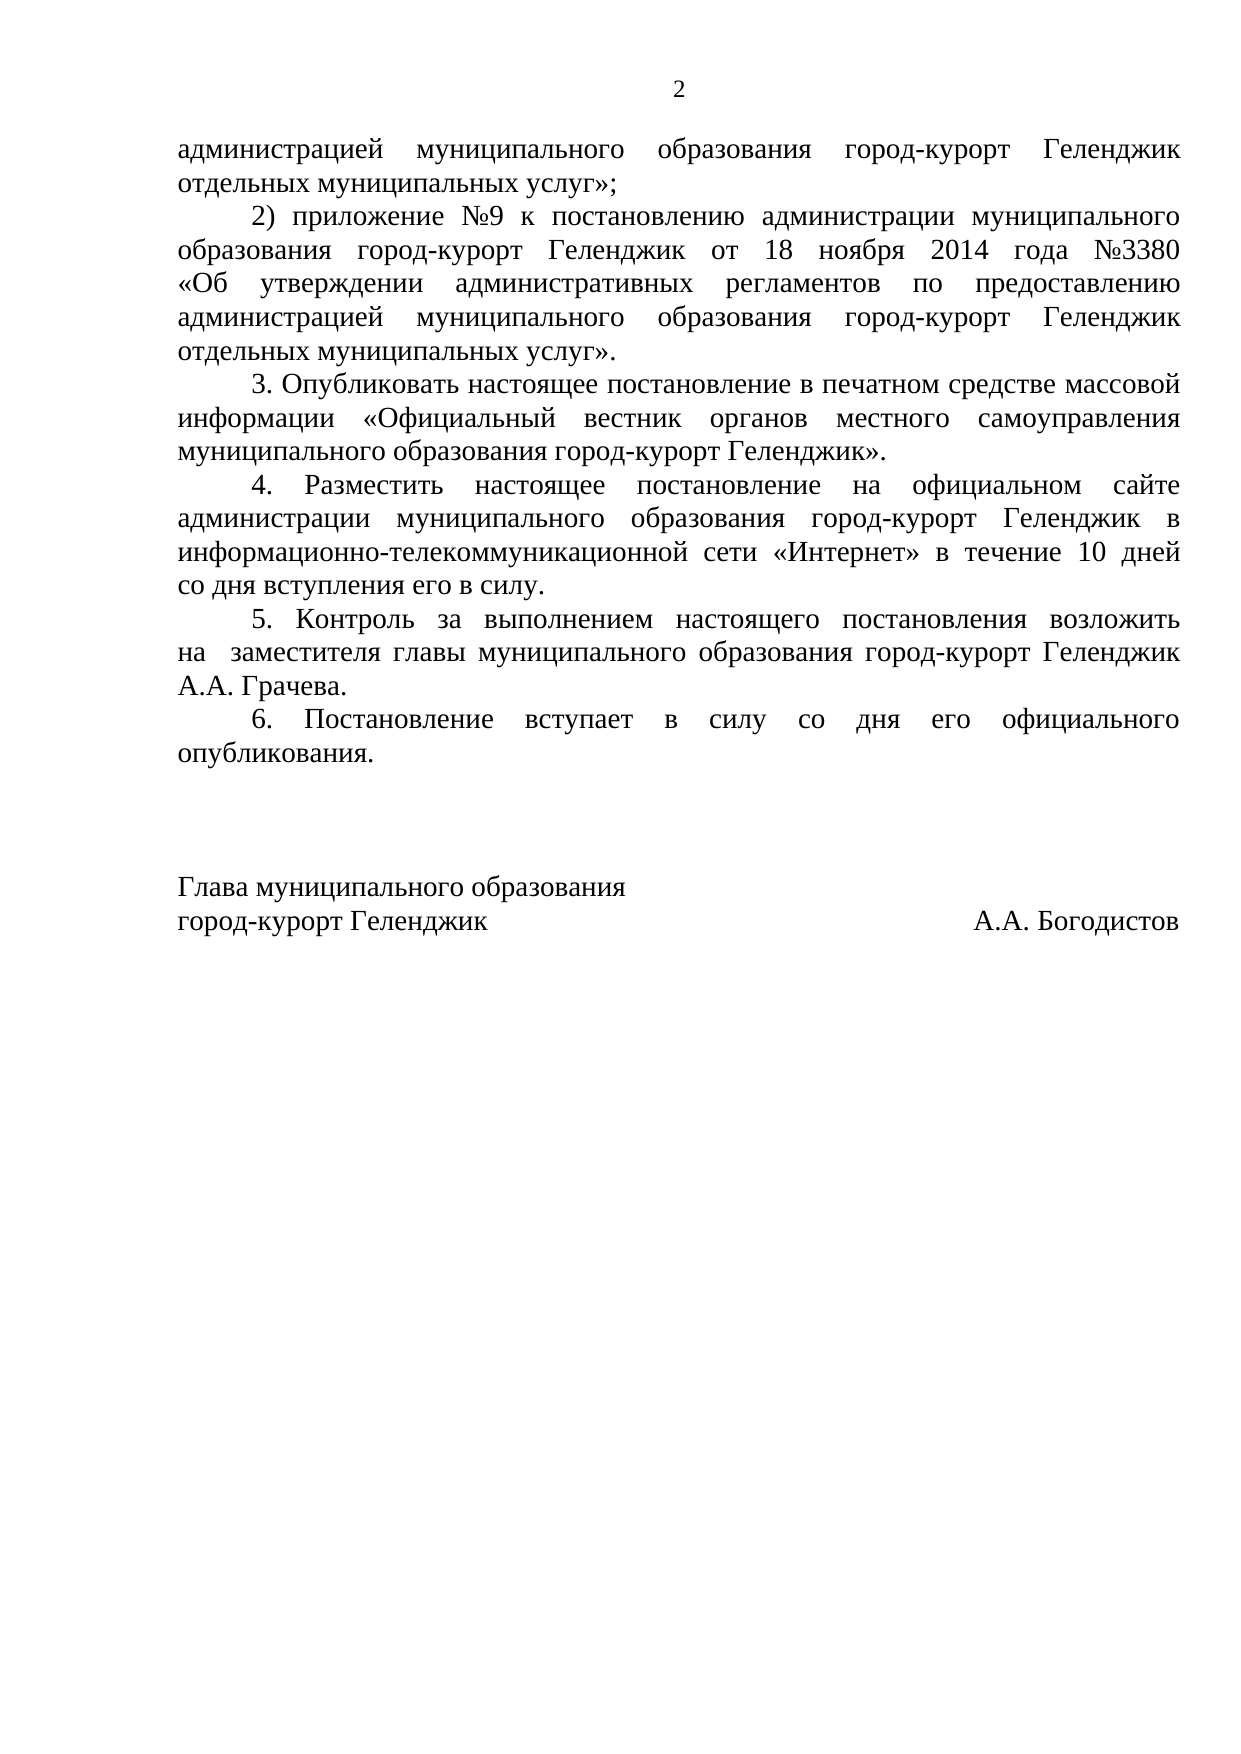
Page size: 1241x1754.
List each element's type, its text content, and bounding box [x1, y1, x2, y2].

text 6. Постановление вступает в силу со дня его официального опубликования. [177, 702, 1181, 769]
text Глава муниципального образования [177, 869, 1181, 903]
text 2) приложение №9 к постановлению администрации муниципального образования город-курорт Геленджик от 18 ноября 2014 года №3380 «Об утверждении административных регламентов по предоставлению администрацией муниципального образования город-курорт Геленджик отдельных муниципальных услуг». [177, 198, 1181, 366]
text 3. Опубликовать настоящее постановление в печатном средстве массовой информации «Официальный вестник органов местного самоуправления муниципального образования город-курорт Геленджик». [177, 366, 1181, 467]
text 4. Разместить настоящее постановление на официальном сайте администрации муниципального образования город-курорт Геленджик в информационно-телекоммуникационной сети «Интернет» в течение 10 дней со дня вступления его в силу. [177, 467, 1181, 601]
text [177, 131, 1181, 198]
text 5. Контроль за выполнением настоящего постановления возложить на заместителя главы муниципального образования город-курорт Геленджик А.А. Грачева. [177, 601, 1181, 702]
text город-курорт Геленджик А.А. Богодистов [177, 903, 1181, 936]
